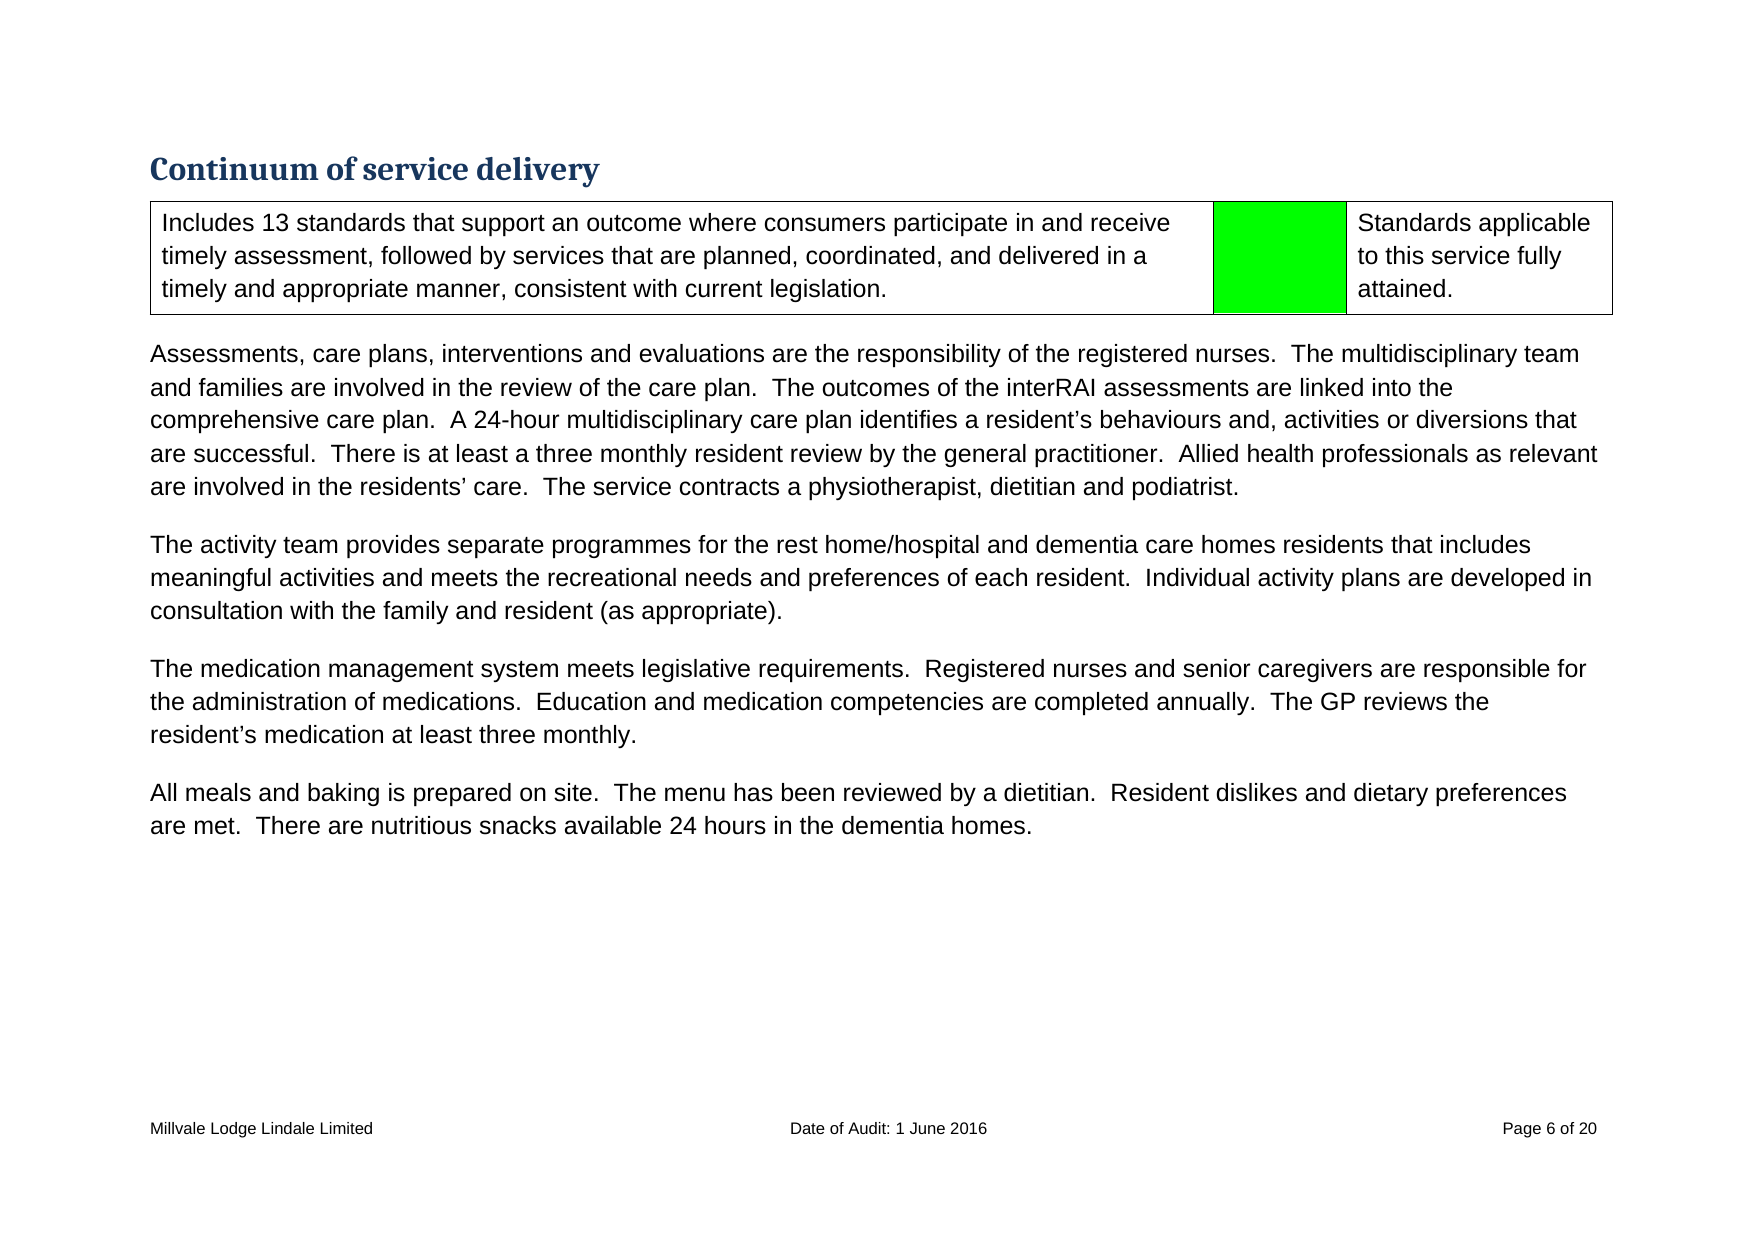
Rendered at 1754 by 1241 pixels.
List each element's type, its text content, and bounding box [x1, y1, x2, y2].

table_header Includes 13 standards that support an outcome where consumers participate in and receive timely assessment, followed by services that are planned, coordinated, and delivered in a timely and appropriate manner, consistent with current legislation. [151, 202, 1213, 313]
subtitle Continuum of service delivery [150, 150, 1604, 188]
table_header [1214, 202, 1346, 313]
text The medication management system meets legislative requirements. Registered nurses and senior caregivers are responsible for the administration of medications. Education and medication competencies are completed annually. The GP reviews the resident’s medication at least three monthly. [150, 654, 1604, 748]
text Assessments, care plans, interventions and evaluations are the responsibility of the registered nurses. The multidisciplinary team and families are involved in the review of the care plan. The outcomes of the interRAI assessments are linked into the comprehensive care plan. A 24-hour multidisciplinary care plan identifies a resident’s behaviours and, activities or diversions that are successful. There is at least a three monthly resident review by the general practitioner. Allied health professionals as relevant are involved in the residents’ care. The service contracts a physiotherapist, dietitian and podiatrist. [150, 339, 1604, 500]
text The activity team provides separate programmes for the rest home/hospital and dementia care homes residents that includes meaningful activities and meets the recreational needs and preferences of each resident. Individual activity plans are developed in consultation with the family and resident (as appropriate). [150, 529, 1604, 624]
table_header Standards applicable to this service fully attained. [1347, 202, 1612, 313]
text All meals and baking is prepared on site. The menu has been reviewed by a dietitian. Resident dislikes and dietary preferences are met. There are nutritious snacks available 24 hours in the dementia homes. [150, 778, 1604, 839]
